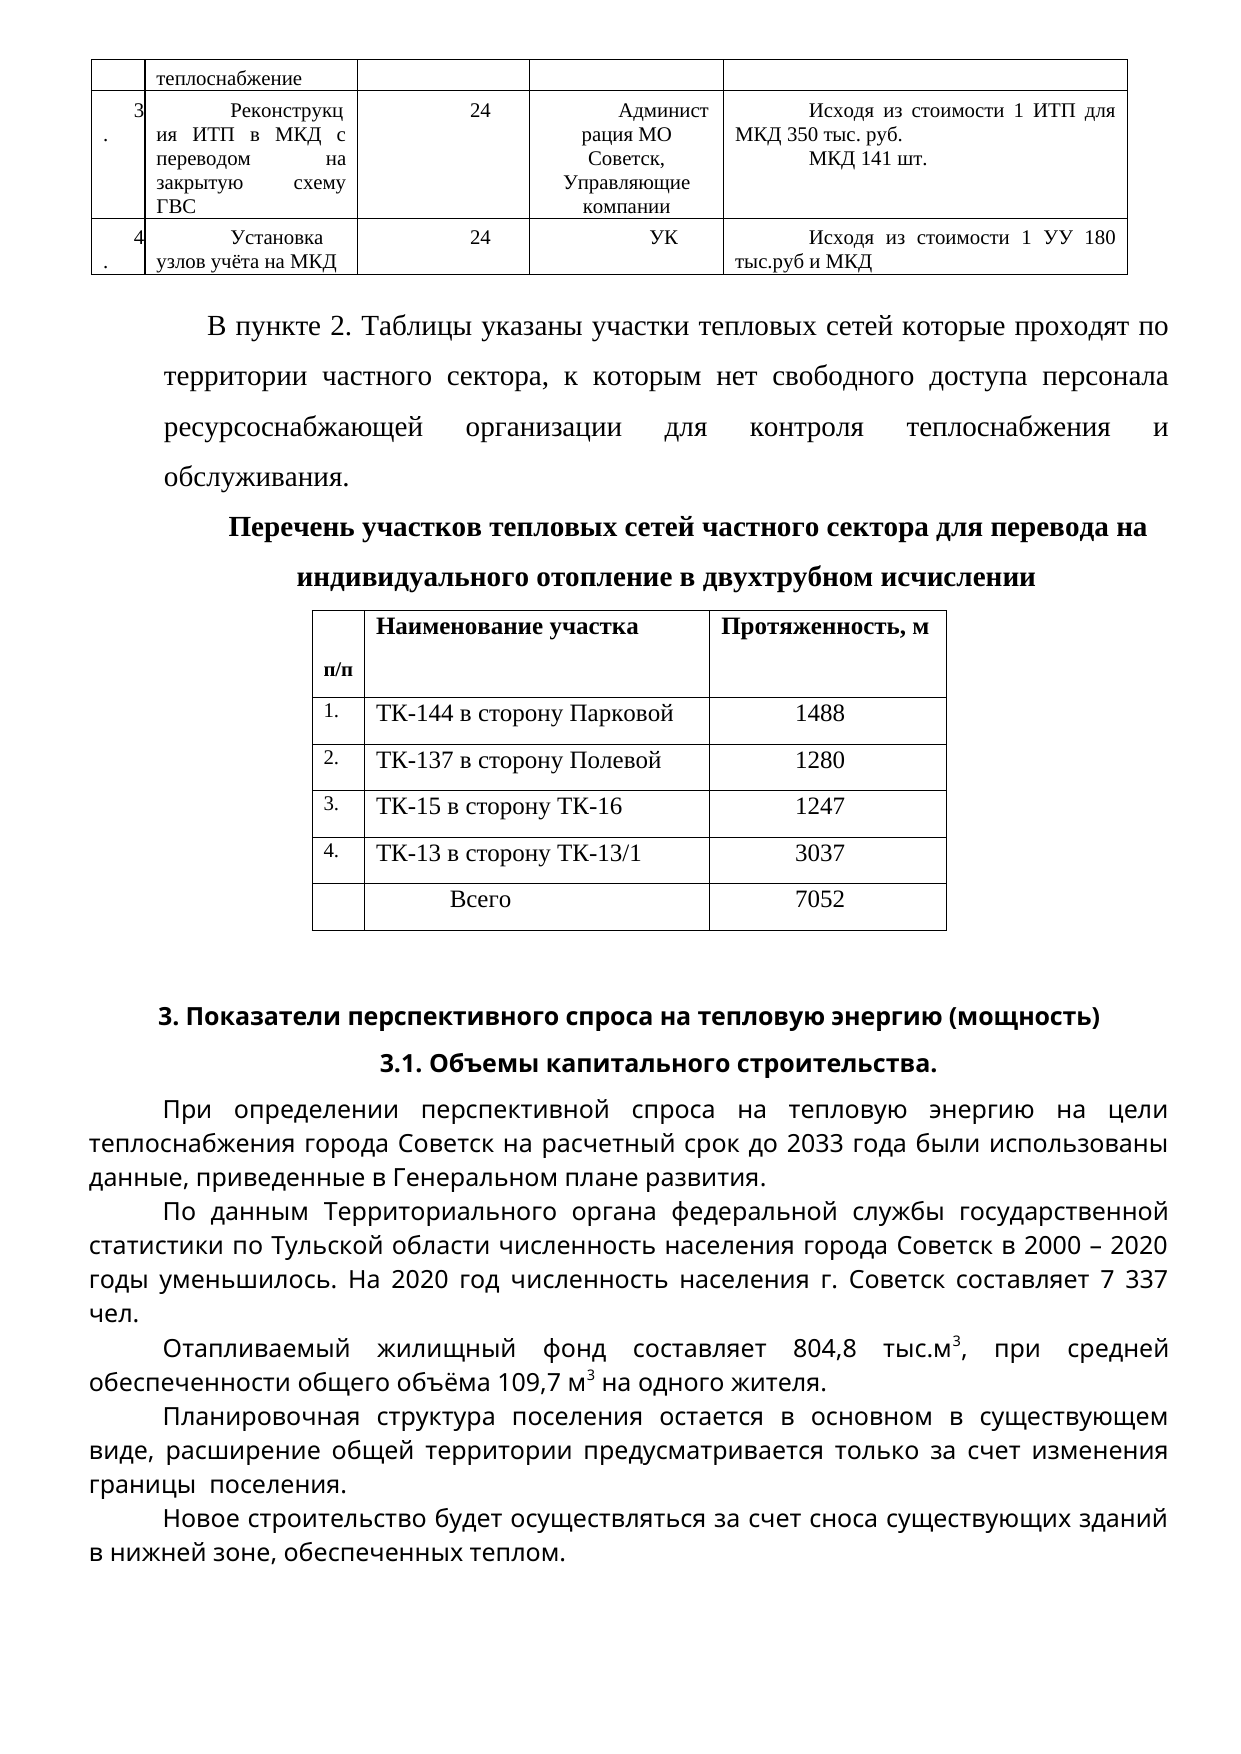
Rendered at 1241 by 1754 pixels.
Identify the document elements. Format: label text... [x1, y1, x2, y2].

text При определении перспективной спроса на тепловую энергию на цели теплоснабжения города Советск на расчетный срок до 2033 года были использованы данные, приведенные в Генеральном плане развития. [89, 1092, 1169, 1194]
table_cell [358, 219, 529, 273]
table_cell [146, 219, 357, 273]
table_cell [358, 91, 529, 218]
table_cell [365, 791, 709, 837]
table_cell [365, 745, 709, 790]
text По данным Территориального органа федеральной службы государственной статистики по Тульской области численность населения города Советск в 2000 – 2020 годы уменьшилось. На 2020 год численность населения г. Советск составляет 7 337 чел. [89, 1194, 1169, 1330]
list Перечень участков тепловых сетей частного сектора для перевода на индивидуального отопление в двухтрубном исчислении [164, 509, 1169, 593]
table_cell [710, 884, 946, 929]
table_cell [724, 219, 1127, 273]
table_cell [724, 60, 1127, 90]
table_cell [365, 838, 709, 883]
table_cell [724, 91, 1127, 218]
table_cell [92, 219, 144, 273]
subtitle 3.1. Объемы капитального строительства. [89, 1045, 1169, 1079]
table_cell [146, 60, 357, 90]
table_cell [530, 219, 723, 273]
text Отапливаемый жилищный фонд составляет 804,8 тыс.м3, при средней обеспеченности общего объёма 109,7 м3 на одного жителя. [89, 1330, 1169, 1398]
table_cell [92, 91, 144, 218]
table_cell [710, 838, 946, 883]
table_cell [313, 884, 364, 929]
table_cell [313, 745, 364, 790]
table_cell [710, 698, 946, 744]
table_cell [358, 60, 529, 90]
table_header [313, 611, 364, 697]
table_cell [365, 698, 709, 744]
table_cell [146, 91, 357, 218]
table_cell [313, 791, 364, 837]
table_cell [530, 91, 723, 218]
subtitle 3. Показатели перспективного спроса на тепловую энергию (мощность) [89, 999, 1169, 1033]
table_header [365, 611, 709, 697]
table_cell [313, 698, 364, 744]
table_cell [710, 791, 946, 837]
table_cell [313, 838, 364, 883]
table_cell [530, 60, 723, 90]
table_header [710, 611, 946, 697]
text Новое строительство будет осуществляться за счет сноса существующих зданий в нижней зоне, обеспеченных теплом. [89, 1501, 1169, 1569]
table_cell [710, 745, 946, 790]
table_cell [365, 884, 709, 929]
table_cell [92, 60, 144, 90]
text Планировочная структура поселения остается в основном в существующем виде, расширение общей территории предусматривается только за счет изменения границы поселения. [89, 1398, 1169, 1501]
list В пункте 2. Таблицы указаны участки тепловых сетей которые проходят по территории частного сектора, к которым нет свободного доступа персонала ресурсоснабжающей организации для контроля теплоснабжения и обслуживания. [164, 308, 1169, 492]
